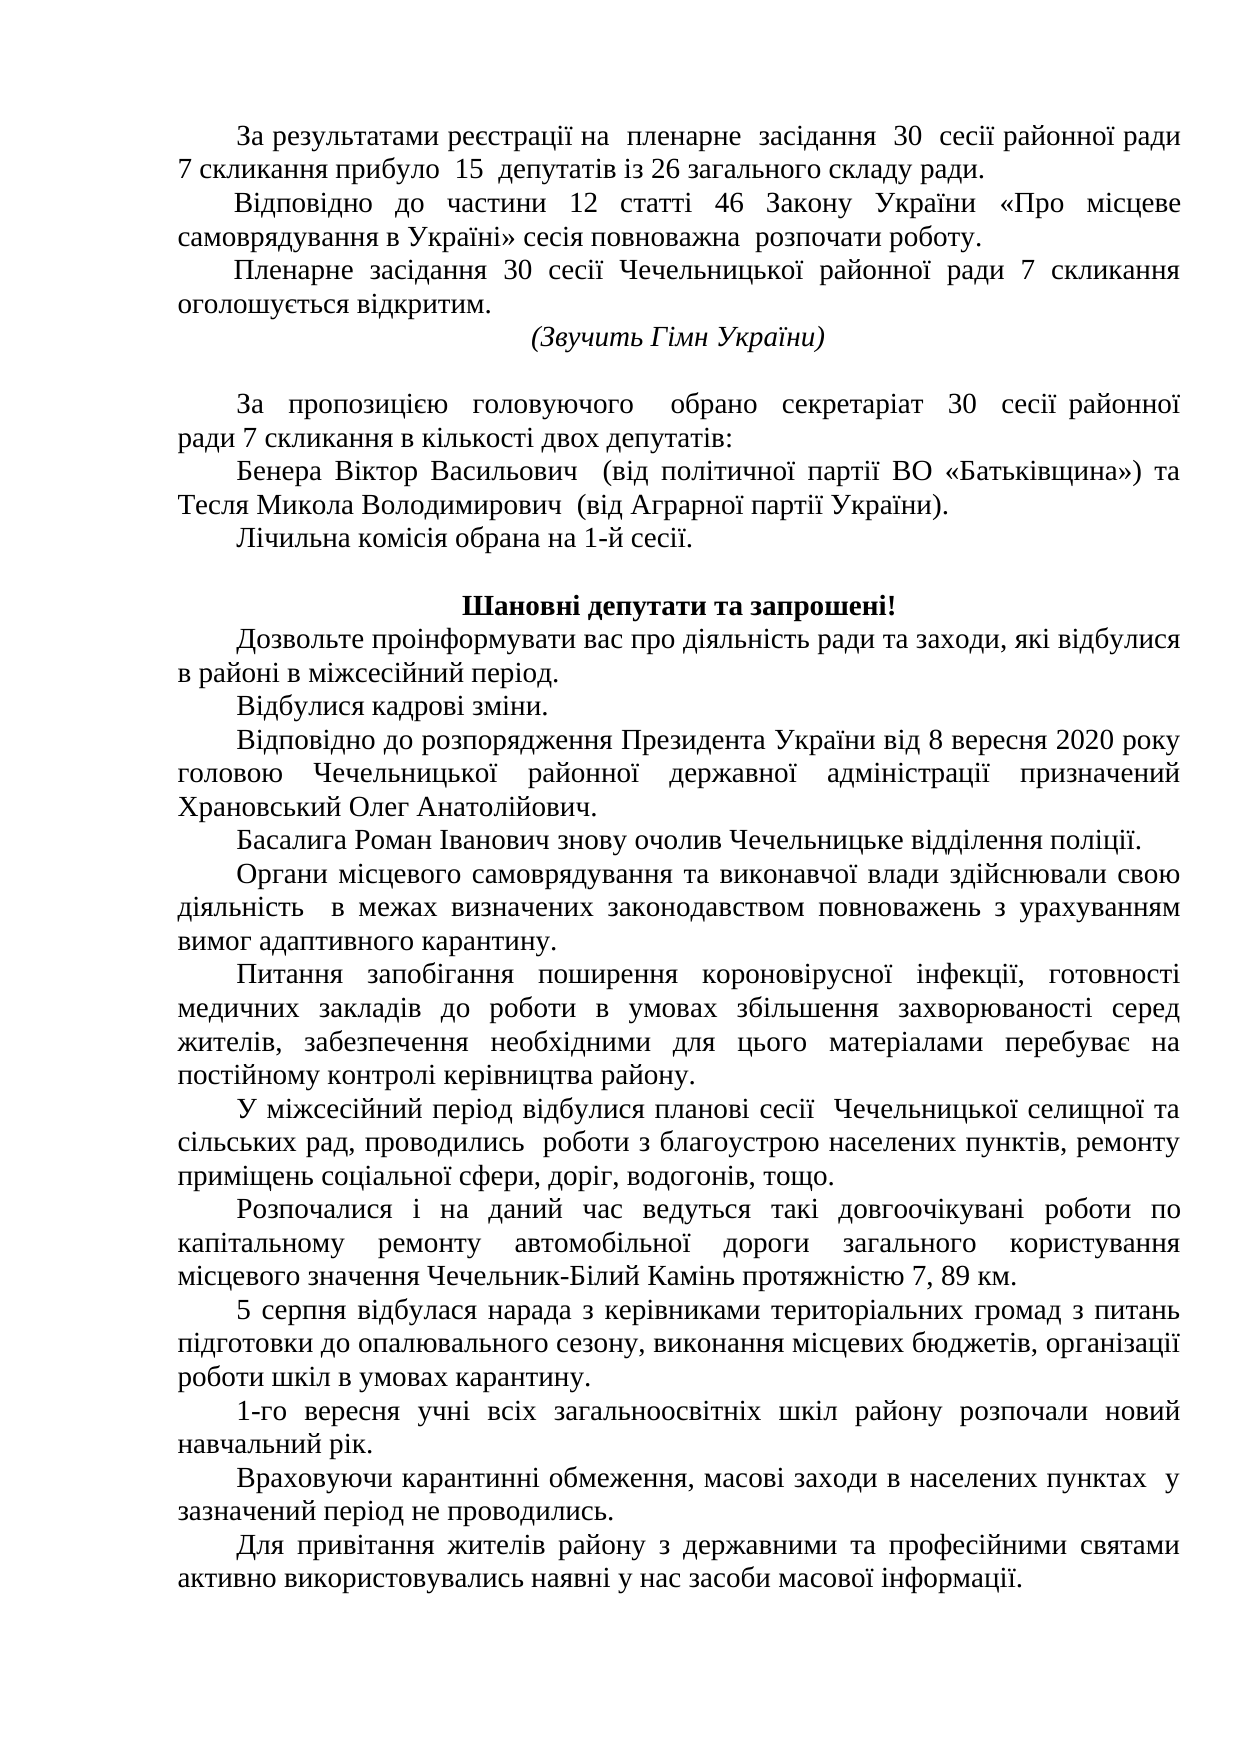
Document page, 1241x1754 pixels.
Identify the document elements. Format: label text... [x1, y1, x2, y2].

text Органи місцевого самоврядування та виконавчої влади здійснювали свою діяльність в межах визначених законодавством повноважень з урахуванням вимог адаптивного карантину. [177, 856, 1181, 957]
text Дозвольте проінформувати вас про діяльність ради та заходи, які відбулися в районі в міжсесійний період. [177, 621, 1181, 688]
text Для привітання жителів району з державними та професійними святами активно використовувались наявні у нас засоби масової інформації. [177, 1527, 1181, 1594]
text 5 серпня відбулася нарада з керівниками територіальних громад з питань підготовки до опалювального сезону, виконання місцевих бюджетів, організації роботи шкіл в умовах карантину. [177, 1292, 1181, 1393]
text Враховуючи карантинні обмеження, масові заходи в населених пунктах у зазначений період не проводились. [177, 1460, 1181, 1527]
text Басалига Роман Іванович знову очолив Чечельницьке відділення поліції. [177, 822, 1181, 856]
text Шановні депутати та запрошені! [177, 588, 1181, 621]
text Пленарне засідання 30 сесії Чечельницької районної ради 7 скликання оголошується відкритим. [177, 252, 1181, 319]
text Бенера Віктор Васильович (від політичної партії ВО «Батьківщина») та Тесля Микола Володимирович (від Аграрної партії України). [177, 453, 1181, 521]
text Відповідно до частини 12 статті 46 Закону України «Про місцеве самоврядування в Україні» сесія повноважна розпочати роботу. [177, 185, 1181, 252]
text Відповідно до розпорядження Президента України від 8 вересня 2020 року головою Чечельницької районної державної адміністрації призначений Храновський Олег Анатолійович. [177, 722, 1181, 822]
text Питання запобігання поширення короновірусної інфекції, готовності медичних закладів до роботи в умовах збільшення захворюваності серед жителів, забезпечення необхідними для цього матеріалами перебуває на постійному контролі керівництва району. [177, 957, 1181, 1091]
text Лічильна комісія обрана на 1-й сесії. [177, 521, 1181, 554]
text За результатами реєстрації на пленарне засідання 30 сесії районної ради 7 скликання прибуло 15 депутатів із 26 загального складу ради. [177, 118, 1181, 185]
text За пропозицією головуючого обрано секретаріат 30 сесії районної ради 7 скликання в кількості двох депутатів: [177, 386, 1181, 453]
text (Звучить Гімн України) [177, 319, 1181, 353]
text У міжсесійний період відбулися планові сесії Чечельницької селищної та сільських рад, проводились роботи з благоустрою населених пунктів, ремонту приміщень соціальної сфери, доріг, водогонів, тощо. [177, 1091, 1181, 1191]
text Відбулися кадрові зміни. [177, 688, 1181, 722]
text 1-го вересня учні всіх загальноосвітніх шкіл району розпочали новий навчальний рік. [177, 1393, 1181, 1460]
text Розпочалися і на даний час ведуться такі довгоочікувані роботи по капітальному ремонту автомобільної дороги загального користування місцевого значення Чечельник-Білий Камінь протяжністю 7, 89 км. [177, 1191, 1181, 1292]
